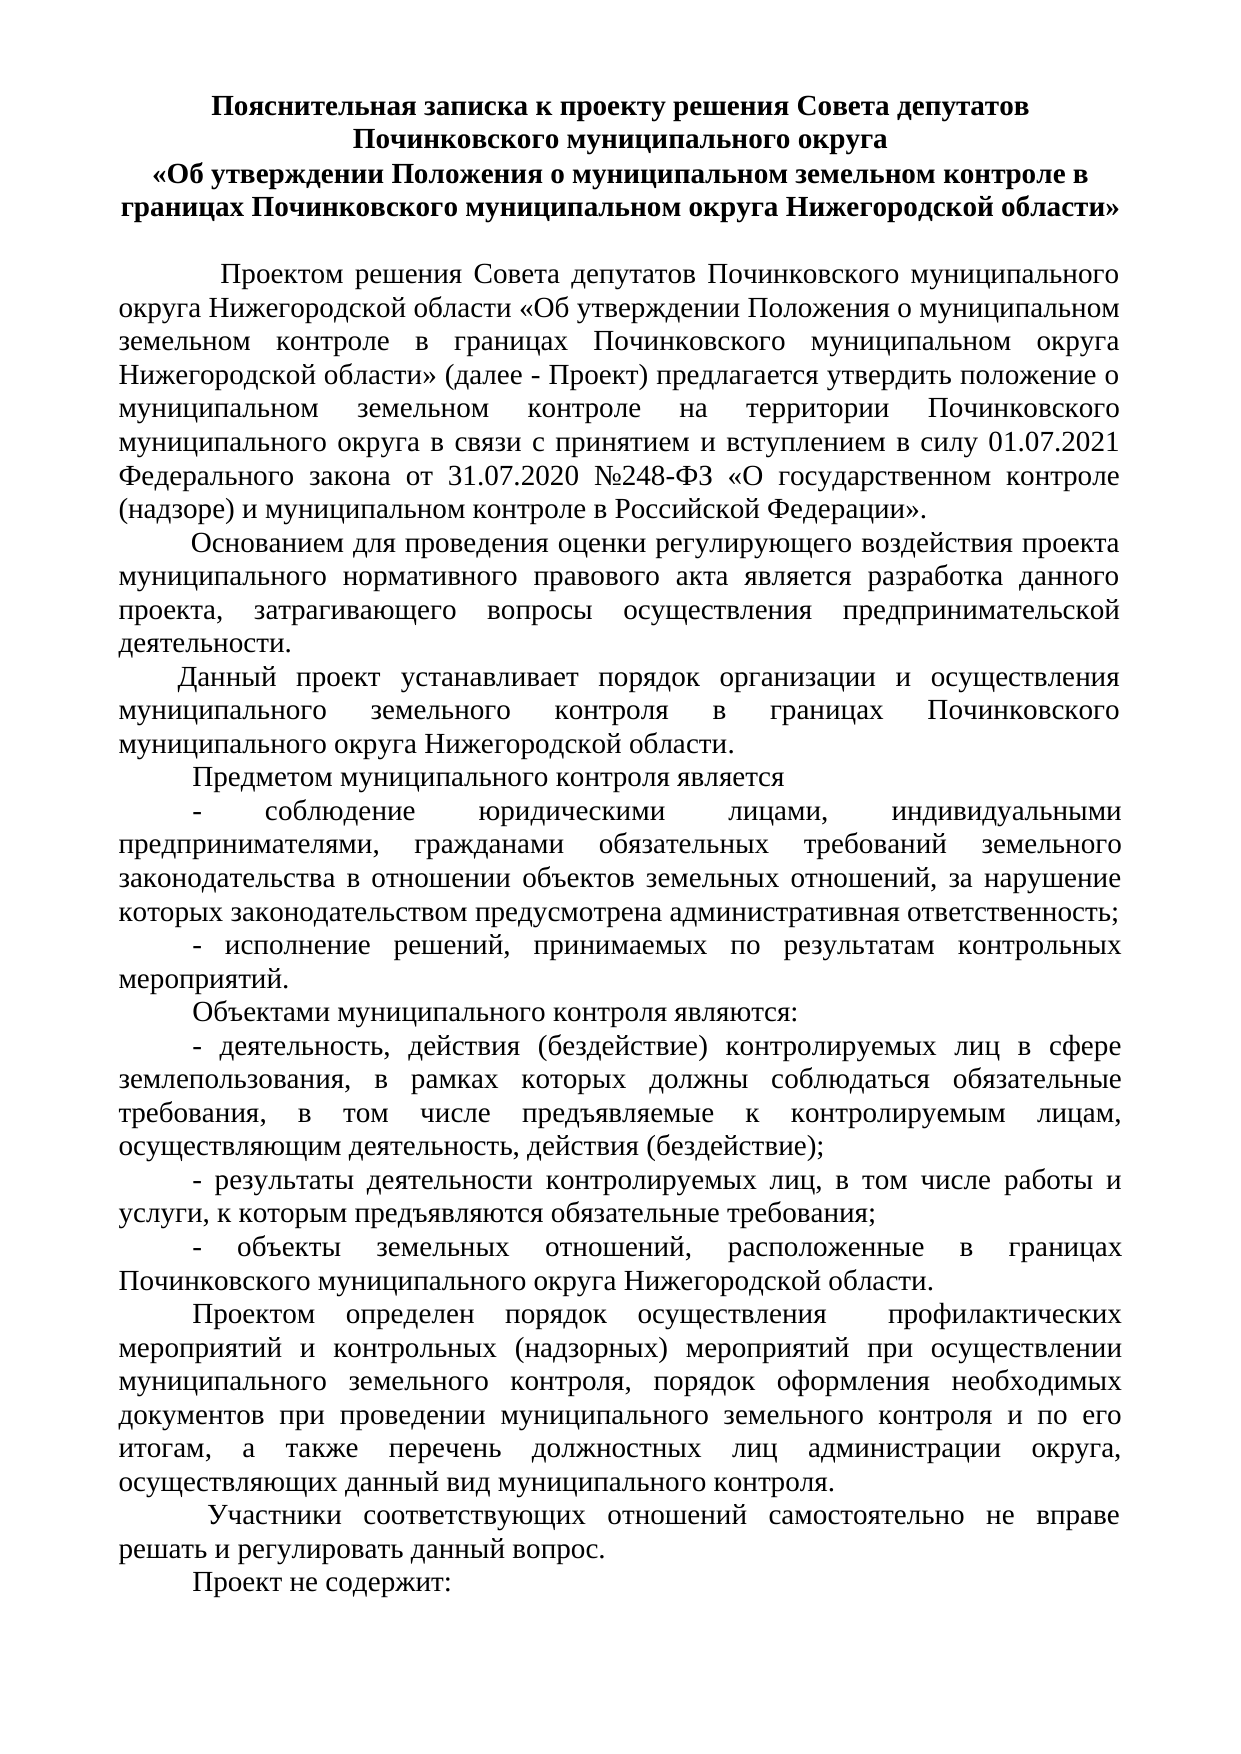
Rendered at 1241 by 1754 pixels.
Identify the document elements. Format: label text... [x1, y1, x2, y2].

text - результаты деятельности контролируемых лиц, в том числе работы и услуги, к которым предъявляются обязательные требования; [118, 1162, 1122, 1229]
list Объектами муниципального контроля являются: [118, 994, 1122, 1028]
text - соблюдение юридическими лицами, индивидуальными предпринимателями, гражданами обязательных требований земельного законодательства в отношении объектов земельных отношений, за нарушение которых законодательством предусмотрена административная ответственность; [118, 793, 1122, 927]
text - исполнение решений, принимаемых по результатам контрольных мероприятий. [118, 927, 1122, 994]
text Предметом муниципального контроля является [118, 759, 1122, 793]
text Пояснительная записка к проекту решения Совета депутатов Починковского муниципального округа [118, 89, 1122, 156]
text Участники соответствующих отношений самостоятельно не вправе решать и регулировать данный вопрос. [118, 1497, 1120, 1564]
text Данный проект устанавливает порядок организации и осуществления муниципального земельного контроля в границах Починковского муниципального округа Нижегородской области. [118, 659, 1120, 759]
text - объекты земельных отношений, расположенные в границах Починковского муниципального округа Нижегородской области. [118, 1229, 1122, 1296]
text Основанием для проведения оценки регулирующего воздействия проекта муниципального нормативного правового акта является разработка данного проекта, затрагивающего вопросы осуществления предпринимательской деятельности. [118, 525, 1120, 659]
text - деятельность, действия (бездействие) контролируемых лиц в сфере землепользования, в рамках которых должны соблюдаться обязательные требования, в том числе предъявляемые к контролируемым лицам, осуществляющим деятельность, действия (бездействие); [118, 1028, 1122, 1162]
text Проект не содержит: [118, 1564, 1120, 1598]
text Проектом определен порядок осуществления профилактических мероприятий и контрольных (надзорных) мероприятий при осуществлении муниципального земельного контроля, порядок оформления необходимых документов при проведении муниципального земельного контроля и по его итогам, а также перечень должностных лиц администрации округа, осуществляющих данный вид муниципального контроля. [118, 1296, 1122, 1497]
text Проектом решения Совета депутатов Починковского муниципального округа Нижегородской области «Об утверждении Положения о муниципальном земельном контроле в границах Починковского муниципальном округа Нижегородской области» (далее - Проект) предлагается утвердить положение о муниципальном земельном контроле на территории Починковского муниципального округа в связи с принятием и вступлением в силу 01.07.2021 Федерального закона от 31.07.2020 №248-ФЗ «О государственном контроле (надзоре) и муниципальном контроле в Российской Федерации». [118, 256, 1120, 525]
text «Об утверждении Положения о муниципальном земельном контроле в границах Починковского муниципальном округа Нижегородской области» [118, 156, 1122, 223]
